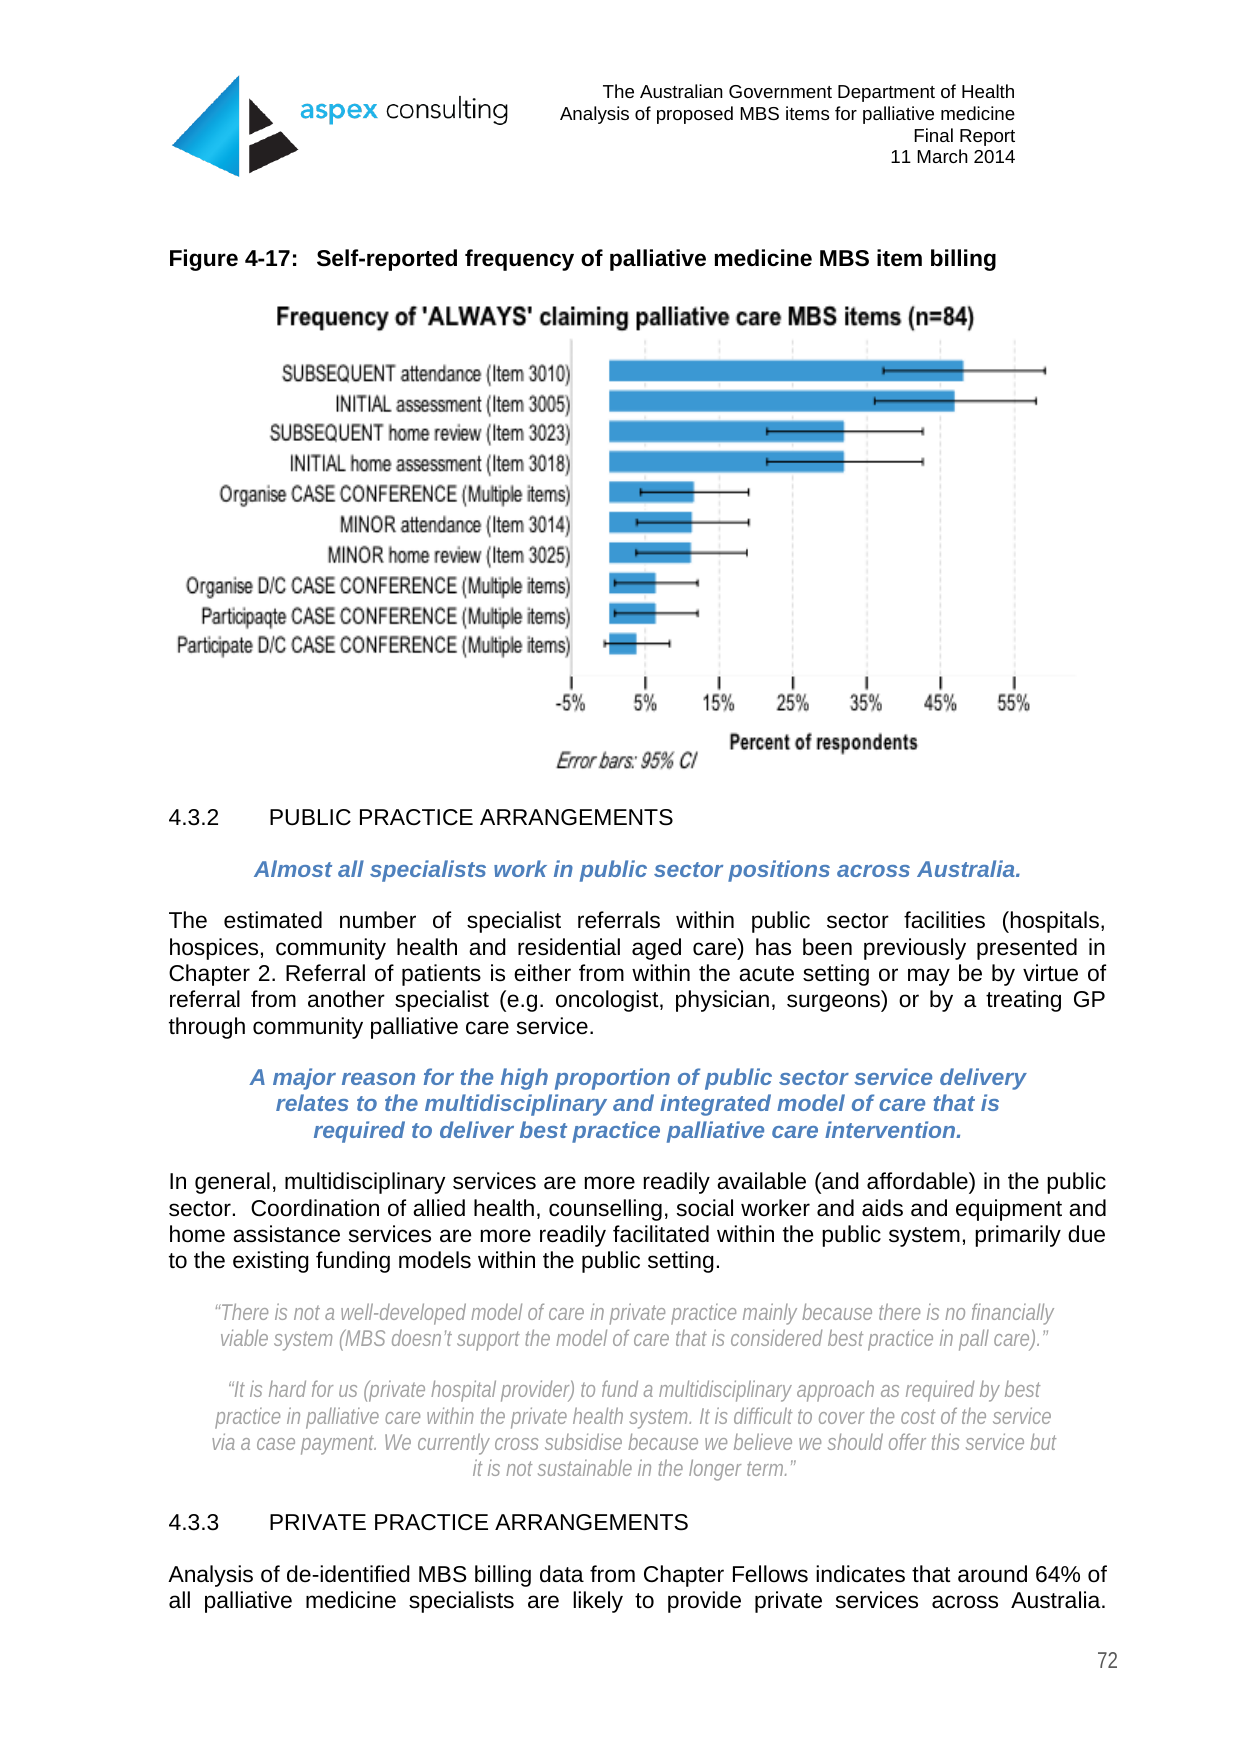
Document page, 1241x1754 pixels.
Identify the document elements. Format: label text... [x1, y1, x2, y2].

subtitle Public practice arrangements [168, 802, 1107, 831]
text A major reason for the high proportion of public sector service delivery relates to the multidisciplinary and integrated model of care that is required to deliver best practice palliative care intervention. [227, 1064, 1048, 1143]
subtitle Private practice arrangements [168, 1507, 1107, 1536]
text “It is hard for us (private hospital provider) to fund a multidisciplinary approach as required by best practice in palliative care within the private health system. It is difficult to cover the cost of the service via a case payment. We currently cross subsidise because we believe we should offer this service but it is not sustainable in the longer term.” [204, 1376, 1063, 1482]
text Almost all specialists work in public sector positions across Australia. [227, 856, 1048, 882]
text In general, multidisciplinary services are more readily available (and affordable) in the public sector. Coordination of allied health, counselling, social worker and aids and equipment and home assistance services are more readily facilitated within the public system, primarily due to the existing funding models within the public setting. [168, 1168, 1107, 1273]
picture [168, 73, 535, 194]
text “There is not a well-developed model of care in private practice mainly because there is no financially viable system (MBS doesn’t support the model of care that is considered best practice in pall care).” [204, 1298, 1063, 1351]
text The estimated number of specialist referrals within public sector facilities (hospitals, hospices, community health and residential aged care) has been previously presented in Chapter 2. Referral of patients is either from within the acute setting or may be by virtue of referral from another specialist (e.g. oncologist, physician, surgeons) or by a treating GP through community palliative care service. [168, 907, 1107, 1039]
picture [168, 296, 1089, 777]
